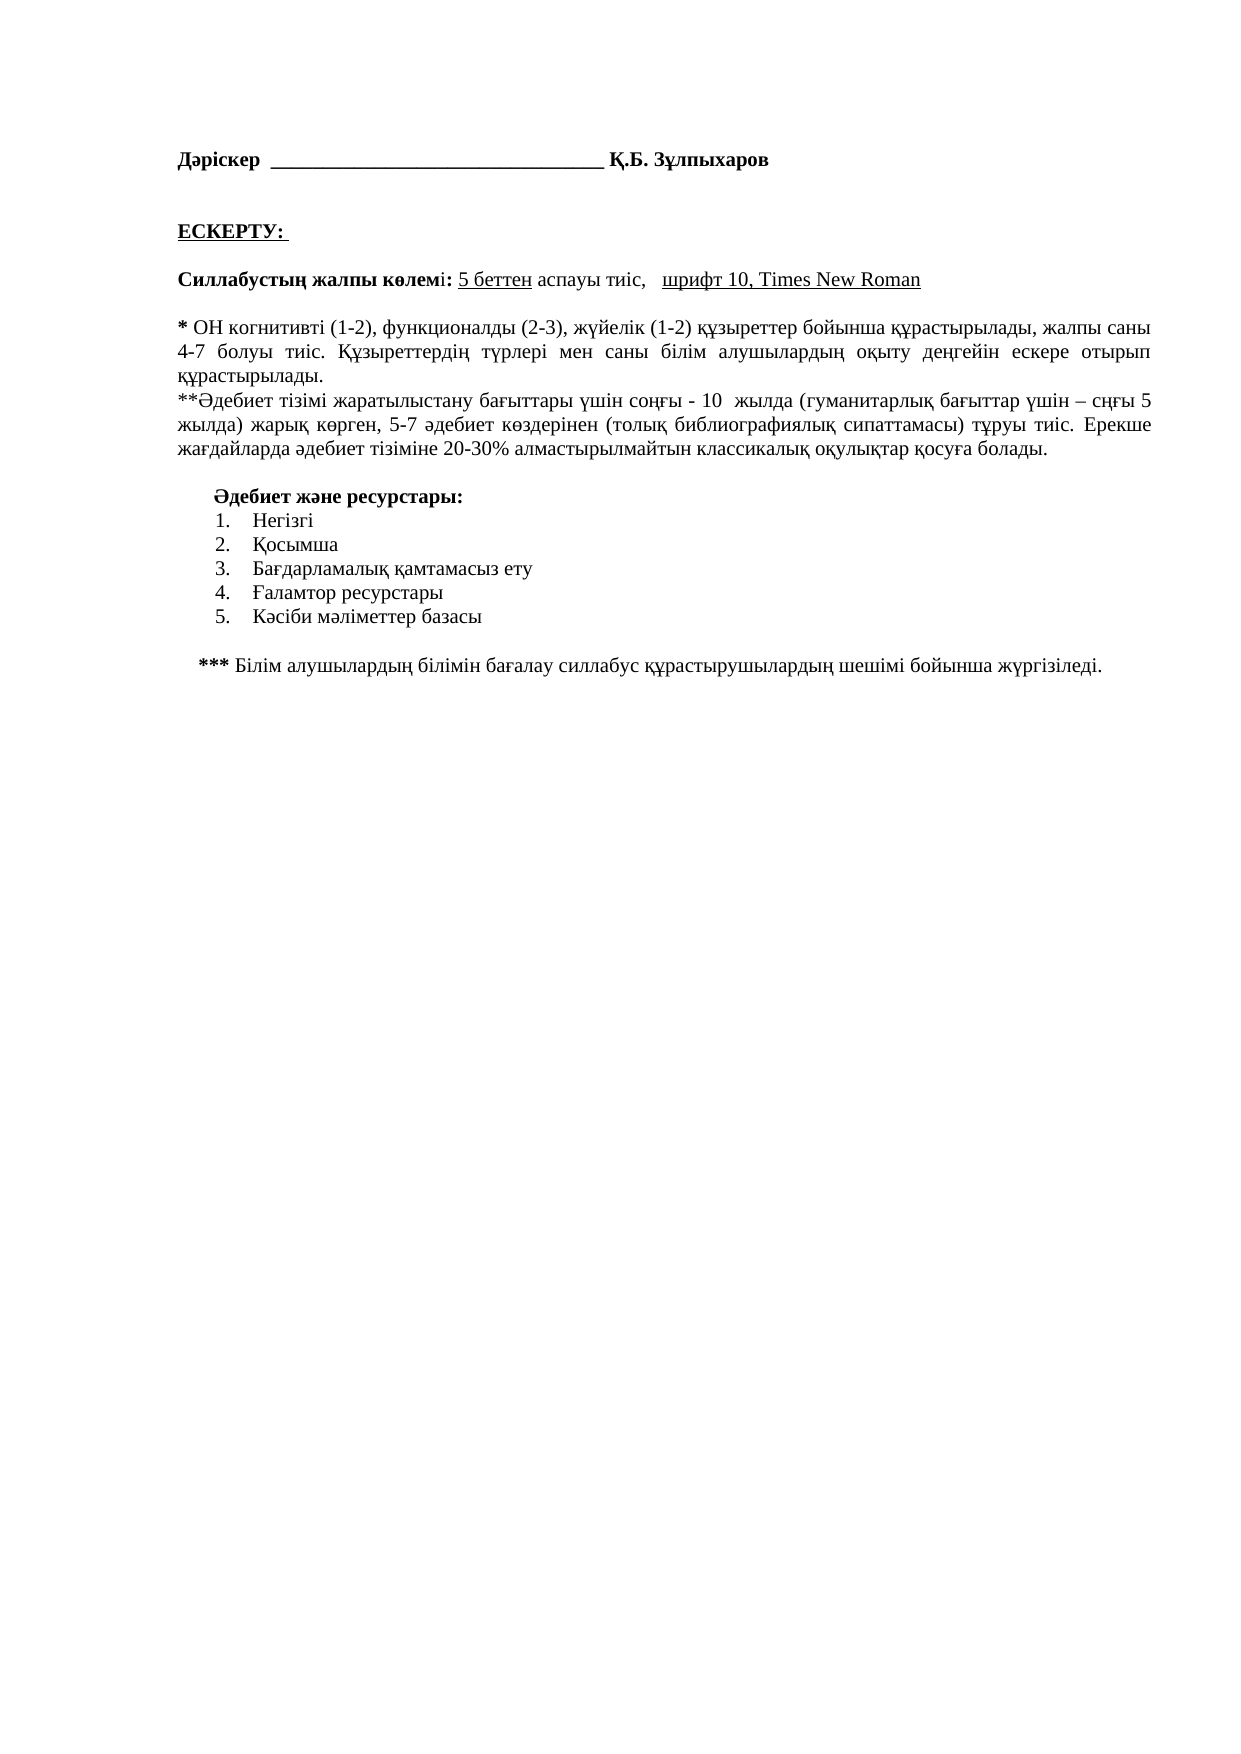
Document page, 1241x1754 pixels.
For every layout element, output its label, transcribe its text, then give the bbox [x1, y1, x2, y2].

list Қосымша [215, 532, 1152, 556]
text * ОН когнитивті (1-2), функционалды (2-3), жүйелік (1-2) құзыреттер бойынша құрастырылады, жалпы саны 4-7 болуы тиіс. Құзыреттердің түрлері мен саны білім алушылардың оқыту деңгейін ескере отырып құрастырылады. [177, 315, 1152, 387]
text Дәріскер ________________________________ Қ.Б. Зұлпыхаров [177, 147, 1152, 171]
text Әдебиет және ресурстары: [177, 484, 1152, 508]
text **Әдебиет тізімі жаратылыстану бағыттары үшін соңғы - 10 жылда (гуманитарлық бағыттар үшін – сңғы 5 жылда) жарық көрген, 5-7 әдебиет көздерінен (толық библиографиялық сипаттамасы) тұруы тиіс. Ерекше жағдайларда әдебиет тізіміне 20-30% алмастырылмайтын классикалық оқулықтар қосуға болады. [177, 387, 1152, 460]
list Ғаламтор ресурстары [215, 580, 1152, 604]
list Кәсіби мәліметтер базасы [215, 604, 1152, 628]
text ЕСКЕРТУ: [177, 219, 1152, 243]
list Бағдарламалық қамтамасыз ету [215, 556, 1152, 580]
text *** Білім алушылардың білімін бағалау силлабус құрастырушылардың шешімі бойынша жүргізіледі. [177, 652, 1152, 677]
list Негізгі [215, 508, 1152, 532]
text Силлабустың жалпы көлемі: 5 беттен аспауы тиіс, шрифт 10, Times New Roman [177, 267, 1152, 291]
